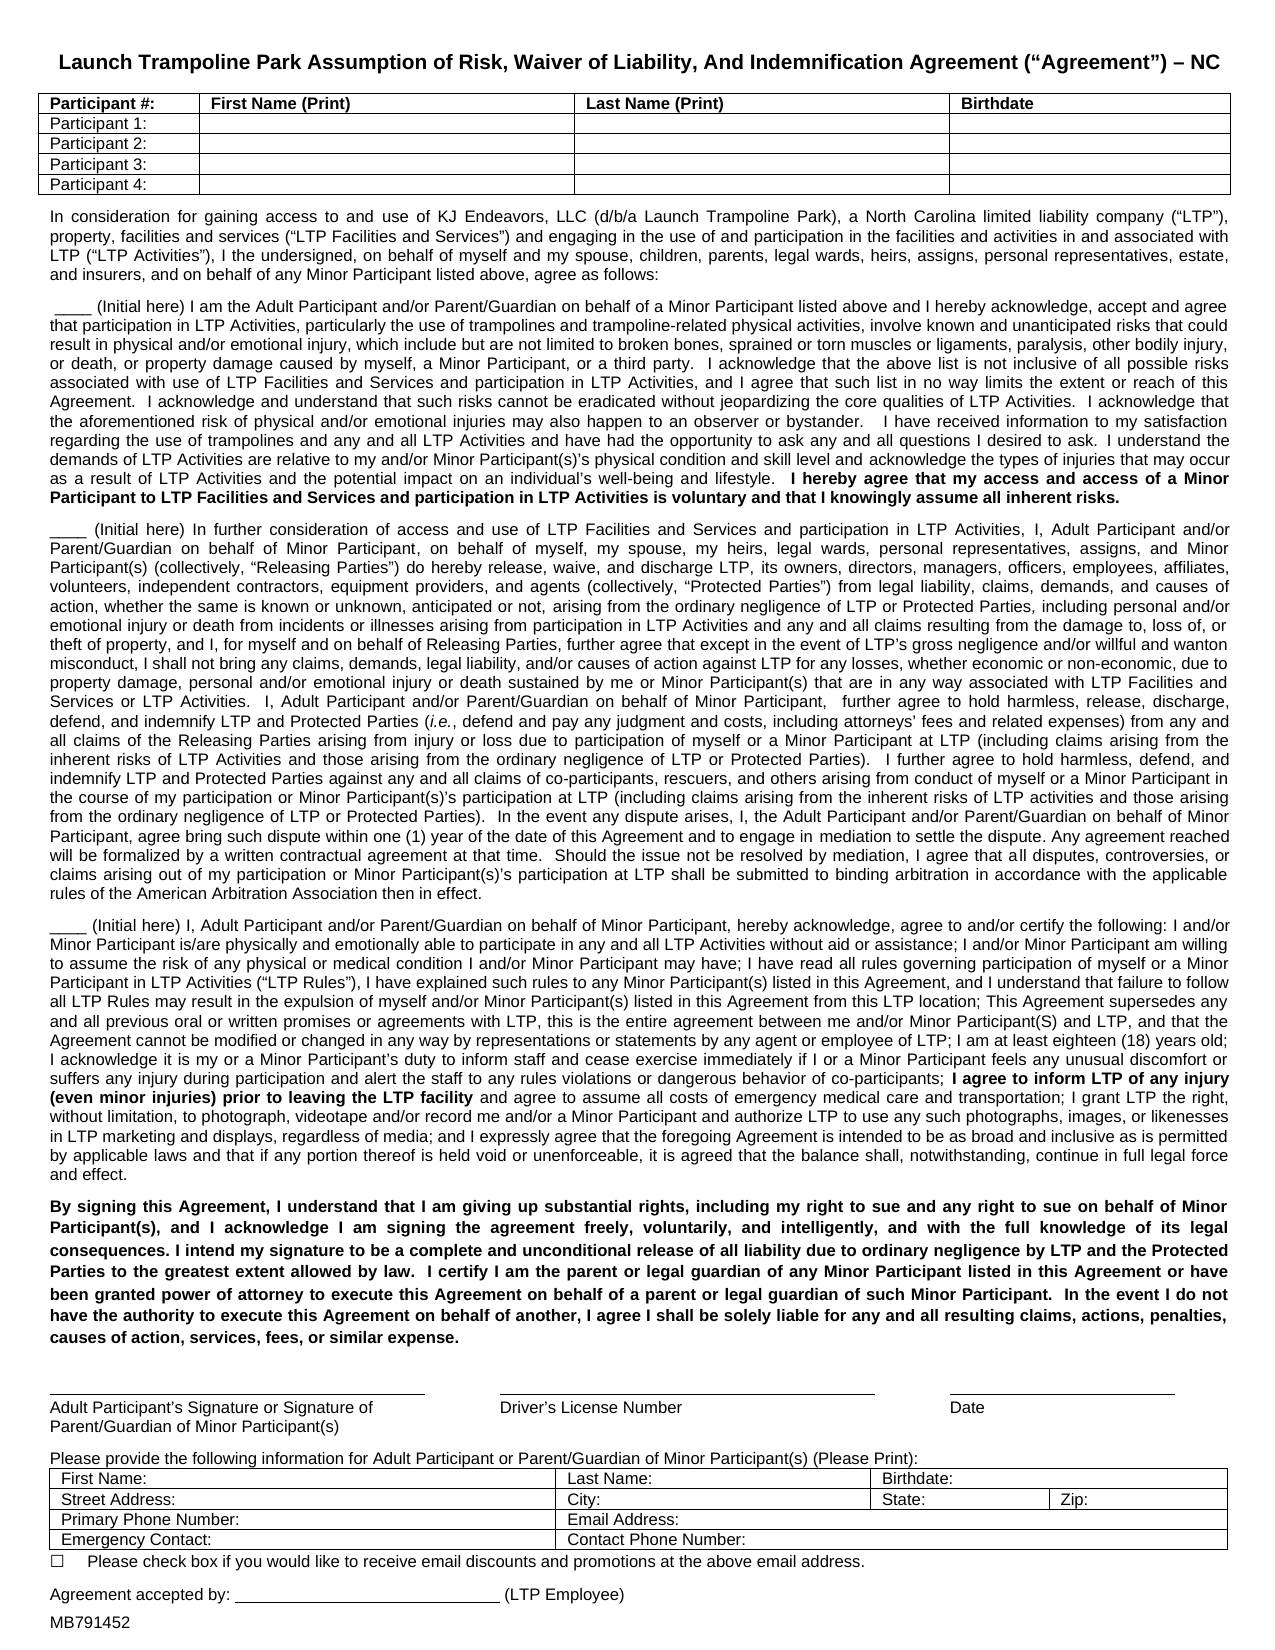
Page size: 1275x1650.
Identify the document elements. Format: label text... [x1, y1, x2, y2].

text ____ (Initial here) I, Adult Participant and/or Parent/Guardian on behalf of Minor Participant, hereby acknowledge, agree to and/or certify the following: I and/or Minor Participant is/are physically and emotionally able to participate in any and all LTP Activities without aid or assistance; I and/or Minor Participant am willing to assume the risk of any physical or medical condition I and/or Minor Participant may have; I have read all rules governing participation of myself or a Minor Participant in LTP Activities (“LTP Rules”), I have explained such rules to any Minor Participant(s) listed in this Agreement, and I understand that failure to follow all LTP Rules may result in the expulsion of myself and/or Minor Participant(s) listed in this Agreement from this LTP location; This Agreement supersedes any and all previous oral or written promises or agreements with LTP, this is the entire agreement between me and/or Minor Participant(S) and LTP, and that the Agreement cannot be modified or changed in any way by representations or statements by any agent or employee of LTP; I am at least eighteen (18) years old; I acknowledge it is my or a Minor Participant’s duty to inform staff and cease exercise immediately if I or a Minor Participant feels any unusual discomfort or suffers any injury during participation and alert the staff to any rules violations or dangerous behavior of co-participants; I agree to inform LTP of any injury (even minor injuries) prior to leaving the LTP facility and agree to assume all costs of emergency medical care and transportation; I grant LTP the right, without limitation, to photograph, videotape and/or record me and/or a Minor Participant and authorize LTP to use any such photographs, images, or likenesses in LTP marketing and displays, regardless of media; and I expressly agree that the foregoing Agreement is intended to be as broad and inclusive as is permitted by applicable laws and that if any portion thereof is held void or unenforceable, it is agreed that the balance shall, notwithstanding, continue in full legal force and effect. [49, 916, 1230, 1184]
table_cell Participant 3: [39, 154, 199, 173]
table_cell [200, 134, 574, 153]
table_cell Participant 2: [39, 134, 199, 153]
table_cell [575, 134, 949, 153]
table_cell [950, 154, 1230, 173]
table_header First Name: [50, 1469, 555, 1488]
table_cell [950, 175, 1230, 194]
table_header Birthdate [950, 94, 1230, 113]
table_cell [575, 175, 949, 194]
table_header Last Name (Print) [575, 94, 949, 113]
text In consideration for gaining access to and use of KJ Endeavors, LLC (d/b/a Launch Trampoline Park), a North Carolina limited liability company (“LTP”), property, facilities and services (“LTP Facilities and Services”) and engaging in the use of and participation in the facilities and activities in and associated with LTP (“LTP Activities”), I the undersigned, on behalf of myself and my spouse, children, parents, legal wards, heirs, assigns, personal representatives, estate, and insurers, and on behalf of any Minor Participant listed above, agree as follows: [49, 207, 1230, 284]
table_cell [950, 134, 1230, 153]
table_cell [200, 154, 574, 173]
table_header Participant #: [39, 94, 199, 113]
text By signing this Agreement, I understand that I am giving up substantial rights, including my right to sue and any right to sue on behalf of Minor Participant(s), and I acknowledge I am signing the agreement freely, voluntarily, and intelligently, and with the full knowledge of its legal consequences. I intend my signature to be a complete and unconditional release of all liability due to ordinary negligence by LTP and the Protected Parties to the greatest extent allowed by law. I certify I am the parent or legal guardian of any Minor Participant listed in this Agreement or have been granted power of attorney to execute this Agreement on behalf of a parent or legal guardian of such Minor Participant. In the event I do not have the authority to execute this Agreement on behalf of another, I agree I shall be solely liable for any and all resulting claims, actions, penalties, causes of action, services, fees, or similar expense. [49, 1196, 1230, 1347]
table_cell Street Address: [50, 1489, 555, 1508]
text Parent/Guardian of Minor Participant(s) [49, 1417, 1230, 1436]
table_cell Zip: [1050, 1489, 1227, 1508]
table_cell Email Address: [556, 1510, 1227, 1529]
table_header First Name (Print) [200, 94, 574, 113]
table_cell City: [556, 1489, 870, 1508]
table_cell Emergency Contact: [50, 1530, 555, 1549]
table_cell [200, 114, 574, 133]
text Agreement accepted by: (LTP Employee) [49, 1585, 1230, 1604]
table_header Last Name: [556, 1469, 870, 1488]
title Launch Trampoline Park Assumption of Risk, Waiver of Liability, And Indemnification Agreement (“Agreement”) – NC [49, 49, 1230, 73]
table_cell [575, 114, 949, 133]
table_cell State: [871, 1489, 1049, 1508]
table_cell Primary Phone Number: [50, 1510, 555, 1529]
text Please provide the following information for Adult Participant or Parent/Guardian of Minor Participant(s) (Please Print): [49, 1449, 1230, 1468]
text Adult Participant’s Signature or Signature of Driver’s License Number Date [49, 1398, 1230, 1417]
text ____ (Initial here) In further consideration of access and use of LTP Facilities and Services and participation in LTP Activities, I, Adult Participant and/or Parent/Guardian on behalf of Minor Participant, on behalf of myself, my spouse, my heirs, legal wards, personal representatives, assigns, and Minor Participant(s) (collectively, “Releasing Parties”) do hereby release, waive, and discharge LTP, its owners, directors, managers, officers, employees, affiliates, volunteers, independent contractors, equipment providers, and agents (collectively, “Protected Parties”) from legal liability, claims, demands, and causes of action, whether the same is known or unknown, anticipated or not, arising from the ordinary negligence of LTP or Protected Parties, including personal and/or emotional injury or death from incidents or illnesses arising from participation in LTP Activities and any and all claims resulting from the damage to, loss of, or theft of property, and I, for myself and on behalf of Releasing Parties, further agree that except in the event of LTP’s gross negligence and/or willful and wanton misconduct, I shall not bring any claims, demands, legal liability, and/or causes of action against LTP for any losses, whether economic or non-economic, due to property damage, personal and/or emotional injury or death sustained by me or Minor Participant(s) that are in any way associated with LTP Facilities and Services or LTP Activities. I, Adult Participant and/or Parent/Guardian on behalf of Minor Participant, further agree to hold harmless, release, discharge, defend, and indemnify LTP and Protected Parties (i.e., defend and pay any judgment and costs, including attorneys’ fees and related expenses) from any and all claims of the Releasing Parties arising from injury or loss due to participation of myself or a Minor Participant at LTP (including claims arising from the inherent risks of LTP Activities and those arising from the ordinary negligence of LTP or Protected Parties). I further agree to hold harmless, defend, and indemnify LTP and Protected Parties against any and all claims of co-participants, rescuers, and others arising from conduct of myself or a Minor Participant in the course of my participation or Minor Participant(s)’s participation at LTP (including claims arising from the inherent risks of LTP activities and those arising from the ordinary negligence of LTP or Protected Parties). In the event any dispute arises, I, the Adult Participant and/or Parent/Guardian on behalf of Minor Participant, agree bring such dispute within one (1) year of the date of this Agreement and to engage in mediation to settle the dispute. Any agreement reached will be formalized by a written contractual agreement at that time. Should the issue not be resolved by mediation, I agree that all disputes, controversies, or claims arising out of my participation or Minor Participant(s)’s participation at LTP shall be submitted to binding arbitration in accordance with the applicable rules of the American Arbitration Association then in effect. [49, 520, 1230, 903]
table_cell [950, 114, 1230, 133]
table_cell Contact Phone Number: [556, 1530, 1227, 1549]
text ____ (Initial here) I am the Adult Participant and/or Parent/Guardian on behalf of a Minor Participant listed above and I hereby acknowledge, accept and agree that participation in LTP Activities, particularly the use of trampolines and trampoline-related physical activities, involve known and unanticipated risks that could result in physical and/or emotional injury, which include but are not limited to broken bones, sprained or torn muscles or ligaments, paralysis, other bodily injury, or death, or property damage caused by myself, a Minor Participant, or a third party. I acknowledge that the above list is not inclusive of all possible risks associated with use of LTP Facilities and Services and participation in LTP Activities, and I agree that such list in no way limits the extent or reach of this Agreement. I acknowledge and understand that such risks cannot be eradicated without jeopardizing the core qualities of LTP Activities. I acknowledge that the aforementioned risk of physical and/or emotional injuries may also happen to an observer or bystander. I have received information to my satisfaction regarding the use of trampolines and any and all LTP Activities and have had the opportunity to ask any and all questions I desired to ask. I understand the demands of LTP Activities are relative to my and/or Minor Participant(s)’s physical condition and skill level and acknowledge the types of injuries that may occur as a result of LTP Activities and the potential impact on an individual’s well-being and lifestyle. I hereby agree that my access and access of a Minor Participant to LTP Facilities and Services and participation in LTP Activities is voluntary and that I knowingly assume all inherent risks. [49, 296, 1230, 507]
text Please check box if you would like to receive email discounts and promotions at the above email address. [49, 1550, 1230, 1573]
table_cell Participant 4: [39, 175, 199, 194]
table_header Birthdate: [871, 1469, 1227, 1488]
table_cell [575, 154, 949, 173]
table_cell Participant 1: [39, 114, 199, 133]
table_cell [200, 175, 574, 194]
